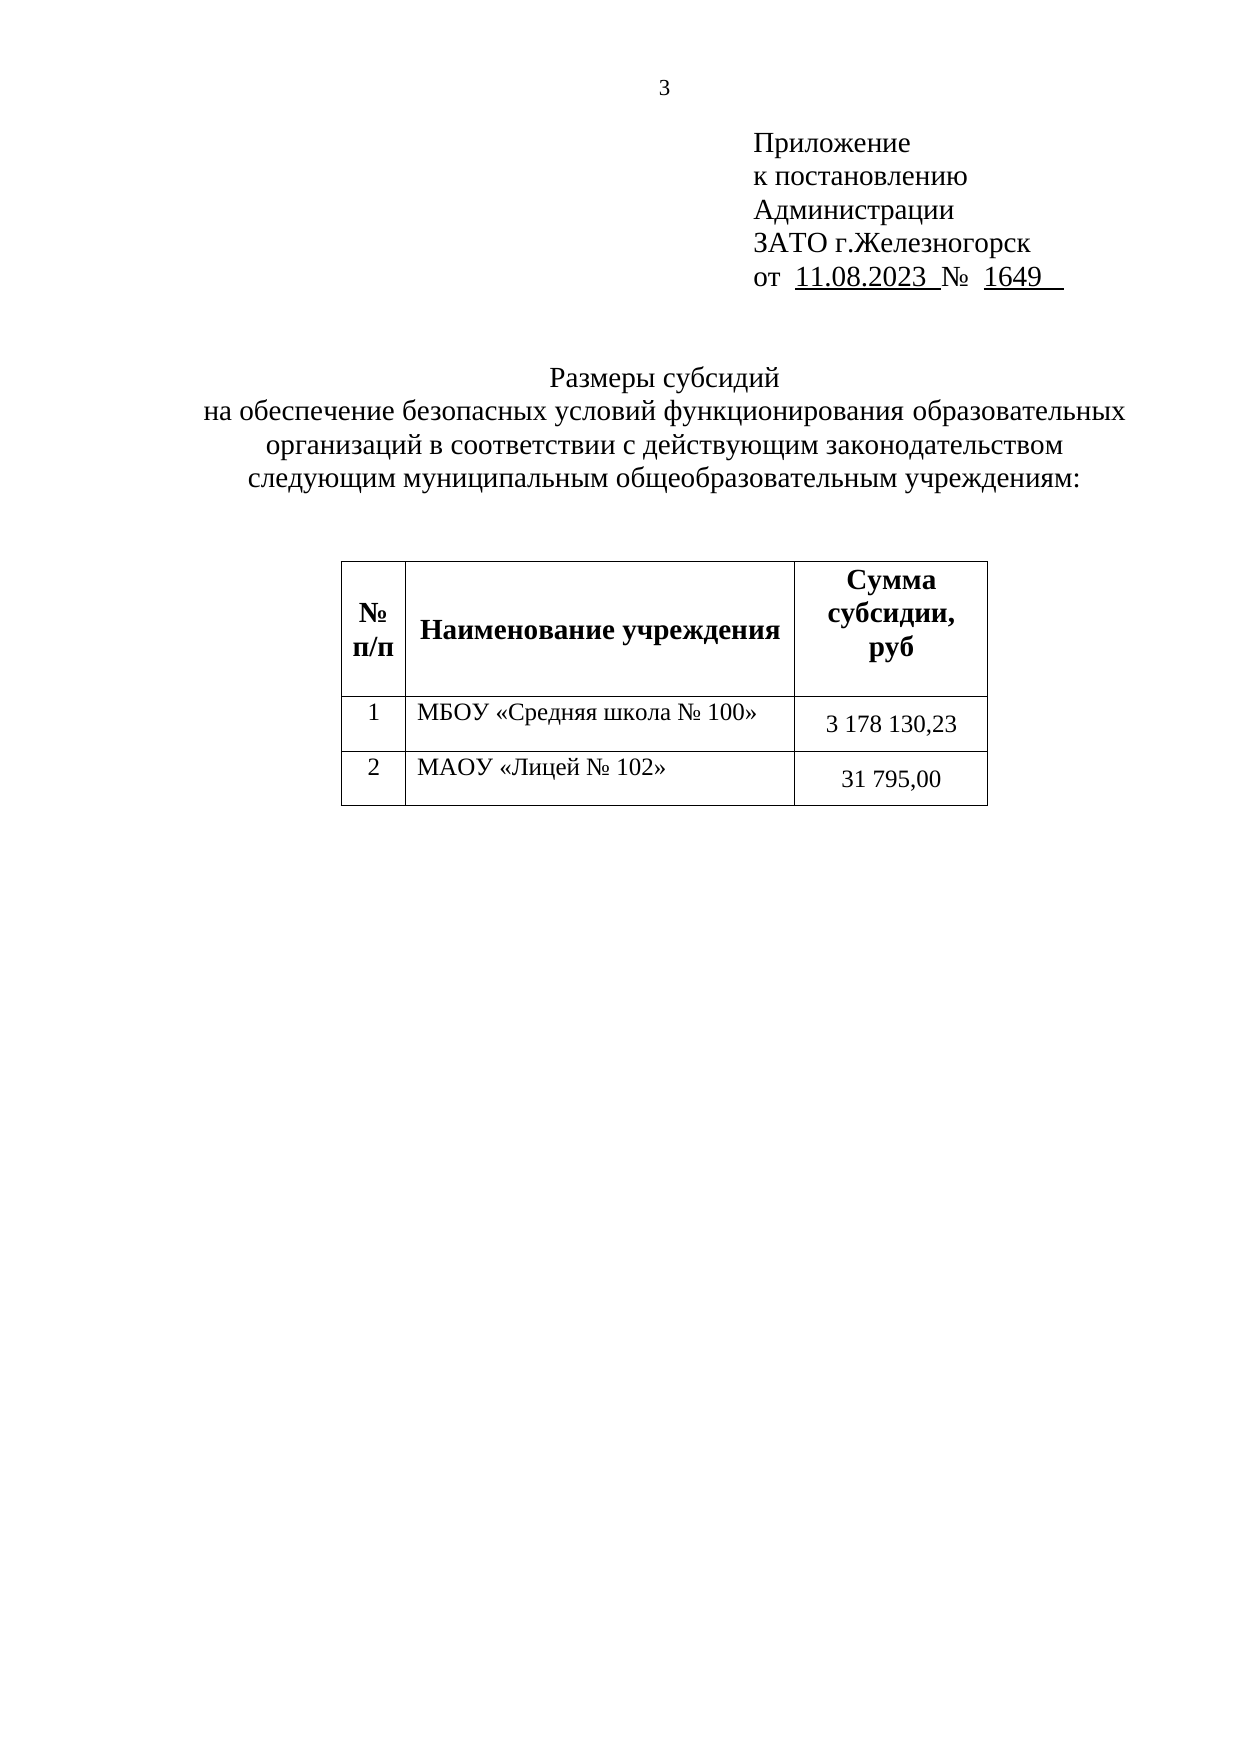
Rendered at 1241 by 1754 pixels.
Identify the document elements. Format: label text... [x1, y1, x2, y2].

text от 11.08.2023 № 1649 [753, 259, 1152, 293]
text Приложение [753, 125, 1152, 158]
table_cell 2 [342, 752, 405, 805]
table_header № п/п [342, 562, 405, 696]
table_header Сумма субсидии, руб [795, 562, 987, 696]
table_cell 31 795,00 [795, 752, 987, 805]
table_cell МАОУ «Лицей № 102» [406, 752, 794, 805]
table_cell МБОУ «Средняя школа № 100» [406, 697, 794, 751]
text следующим муниципальным общеобразовательным учреждениям: [177, 460, 1152, 494]
text к постановлению Администрации [753, 158, 1152, 226]
table_cell 1 [342, 697, 405, 751]
table_header Наименование учреждения [406, 562, 794, 696]
text на обеспечение безопасных условий функционирования образовательных организаций в соответствии с действующим законодательством [177, 393, 1152, 460]
table_cell 3 178 130,23 [795, 697, 987, 751]
text Размеры субсидий [177, 360, 1152, 393]
text ЗАТО г.Железногорск [753, 226, 1152, 259]
